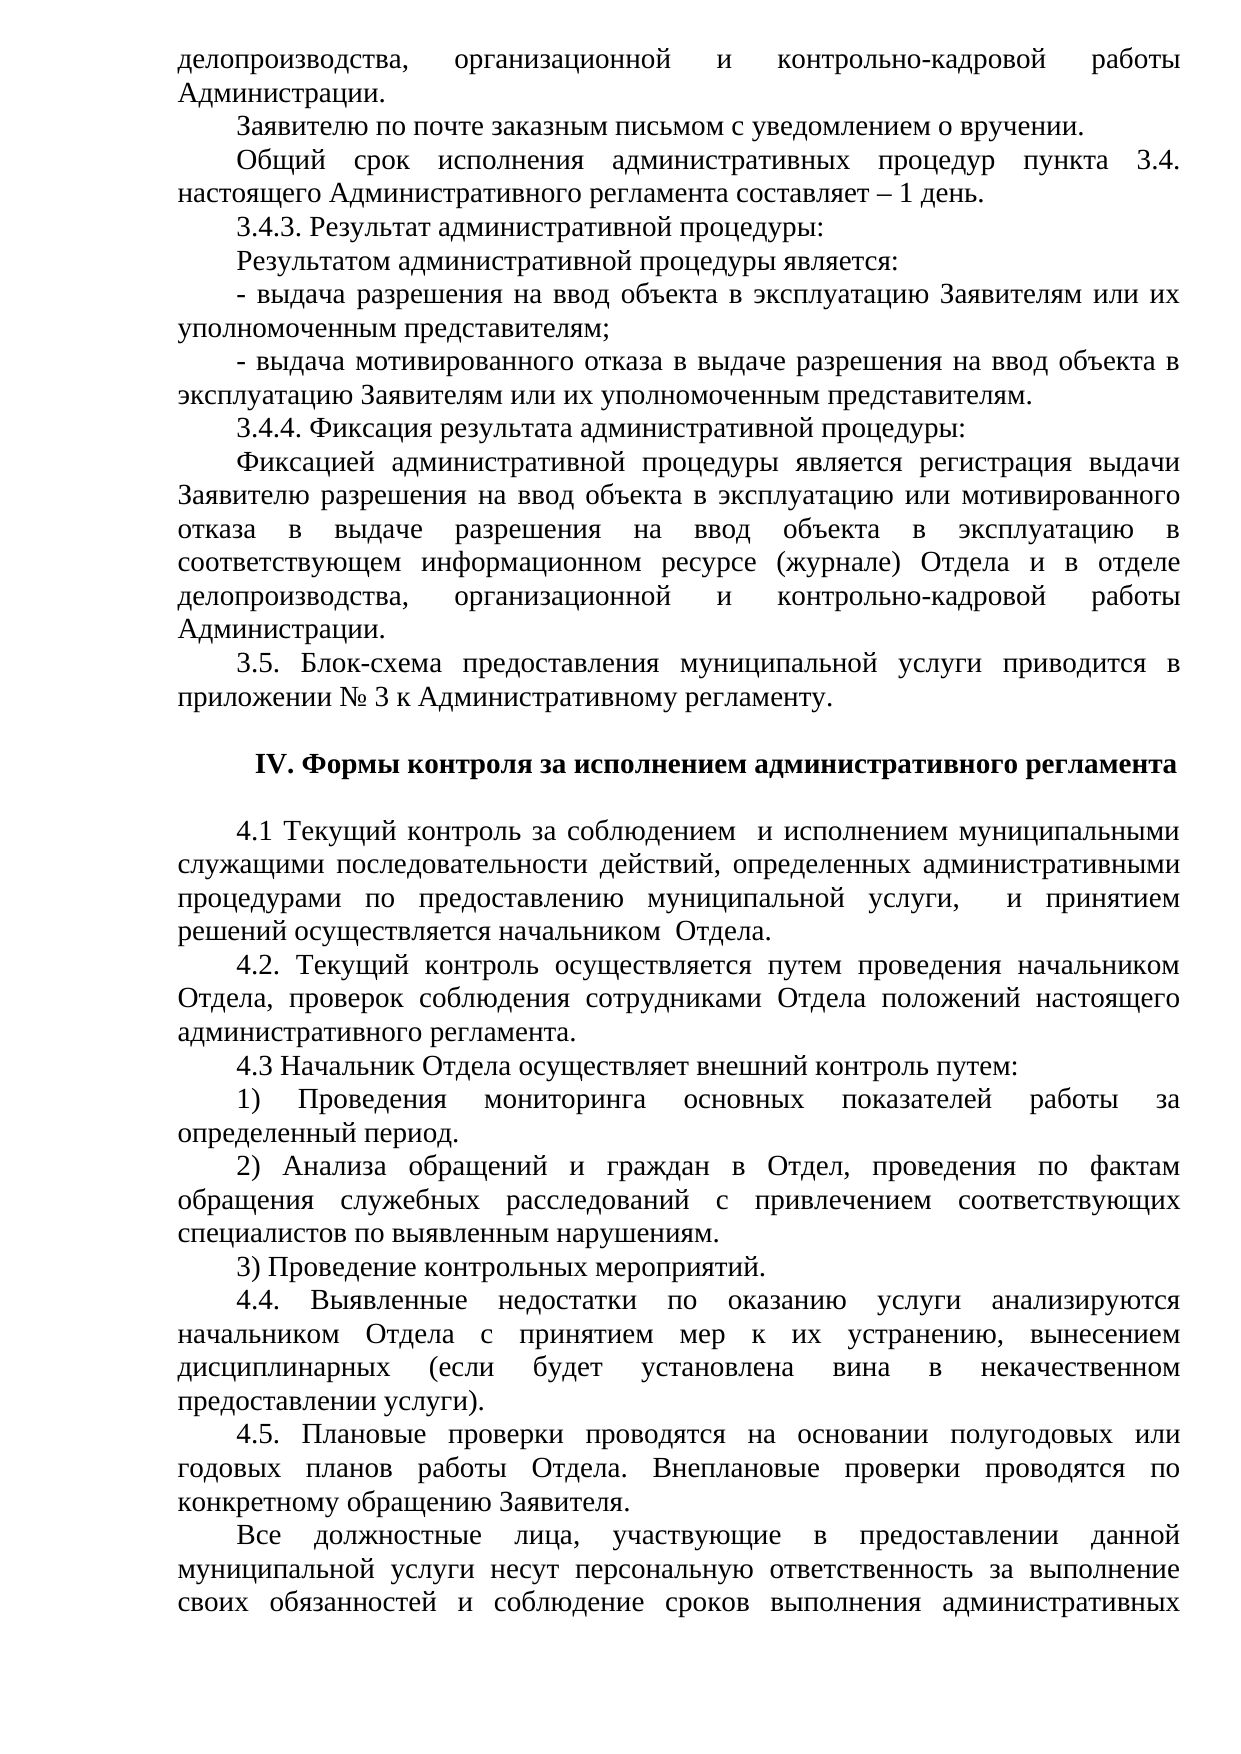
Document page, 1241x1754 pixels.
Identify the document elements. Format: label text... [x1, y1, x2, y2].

text 3.4.3. Результат административной процедуры: [177, 209, 1181, 243]
text 4.1 Текущий контроль за соблюдением и исполнением муниципальными служащими последовательности действий, определенных административными процедурами по предоставлению муниципальной услуги, и принятием решений осуществляется начальником Отдела. [177, 813, 1181, 947]
text 3.5. Блок-схема предоставления муниципальной услуги приводится в приложении № 3 к Административному регламенту. [177, 645, 1181, 712]
text 3.4.4. Фиксация результата административной процедуры: [177, 410, 1181, 444]
text IV. Формы контроля за исполнением административного регламента [177, 746, 1181, 779]
text 4.4. Выявленные недостатки по оказанию услуги анализируются начальником Отдела с принятием мер к их устранению, вынесением дисциплинарных (если будет установлена вина в некачественном предоставлении услуги). [177, 1282, 1181, 1417]
text Фиксацией административной процедуры является регистрация выдачи Заявителю разрешения на ввод объекта в эксплуатацию или мотивированного отказа в выдаче разрешения на ввод объекта в эксплуатацию в соответствующем информационном ресурсе (журнале) Отдела и в отделе делопроизводства, организационной и контрольно-кадровой работы Администрации. [177, 444, 1181, 645]
text Заявителю по почте заказным письмом с уведомлением о вручении. [177, 108, 1181, 142]
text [177, 1517, 1181, 1618]
text 4.3 Начальник Отдела осуществляет внешний контроль путем: [177, 1048, 1181, 1081]
text 1) Проведения мониторинга основных показателей работы за определенный период. [177, 1081, 1181, 1148]
text - выдача мотивированного отказа в выдаче разрешения на ввод объекта в эксплуатацию Заявителям или их уполномоченным представителям. [177, 343, 1181, 410]
text Результатом административной процедуры является: [177, 243, 1181, 276]
text 4.2. Текущий контроль осуществляется путем проведения начальником Отдела, проверок соблюдения сотрудниками Отдела положений настоящего административного регламента. [177, 947, 1181, 1048]
text 4.5. Плановые проверки проводятся на основании полугодовых или годовых планов работы Отдела. Внеплановые проверки проводятся по конкретному обращению Заявителя. [177, 1417, 1181, 1517]
text - выдача разрешения на ввод объекта в эксплуатацию Заявителям или их уполномоченным представителям; [177, 276, 1181, 343]
text 2) Анализа обращений и граждан в Отдел, проведения по фактам обращения служебных расследований с привлечением соответствующих специалистов по выявленным нарушениям. [177, 1148, 1181, 1249]
text 3) Проведение контрольных мероприятий. [177, 1249, 1181, 1282]
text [177, 41, 1181, 108]
text Общий срок исполнения административных процедур пункта 3.4. настоящего Административного регламента составляет – 1 день. [177, 142, 1181, 209]
